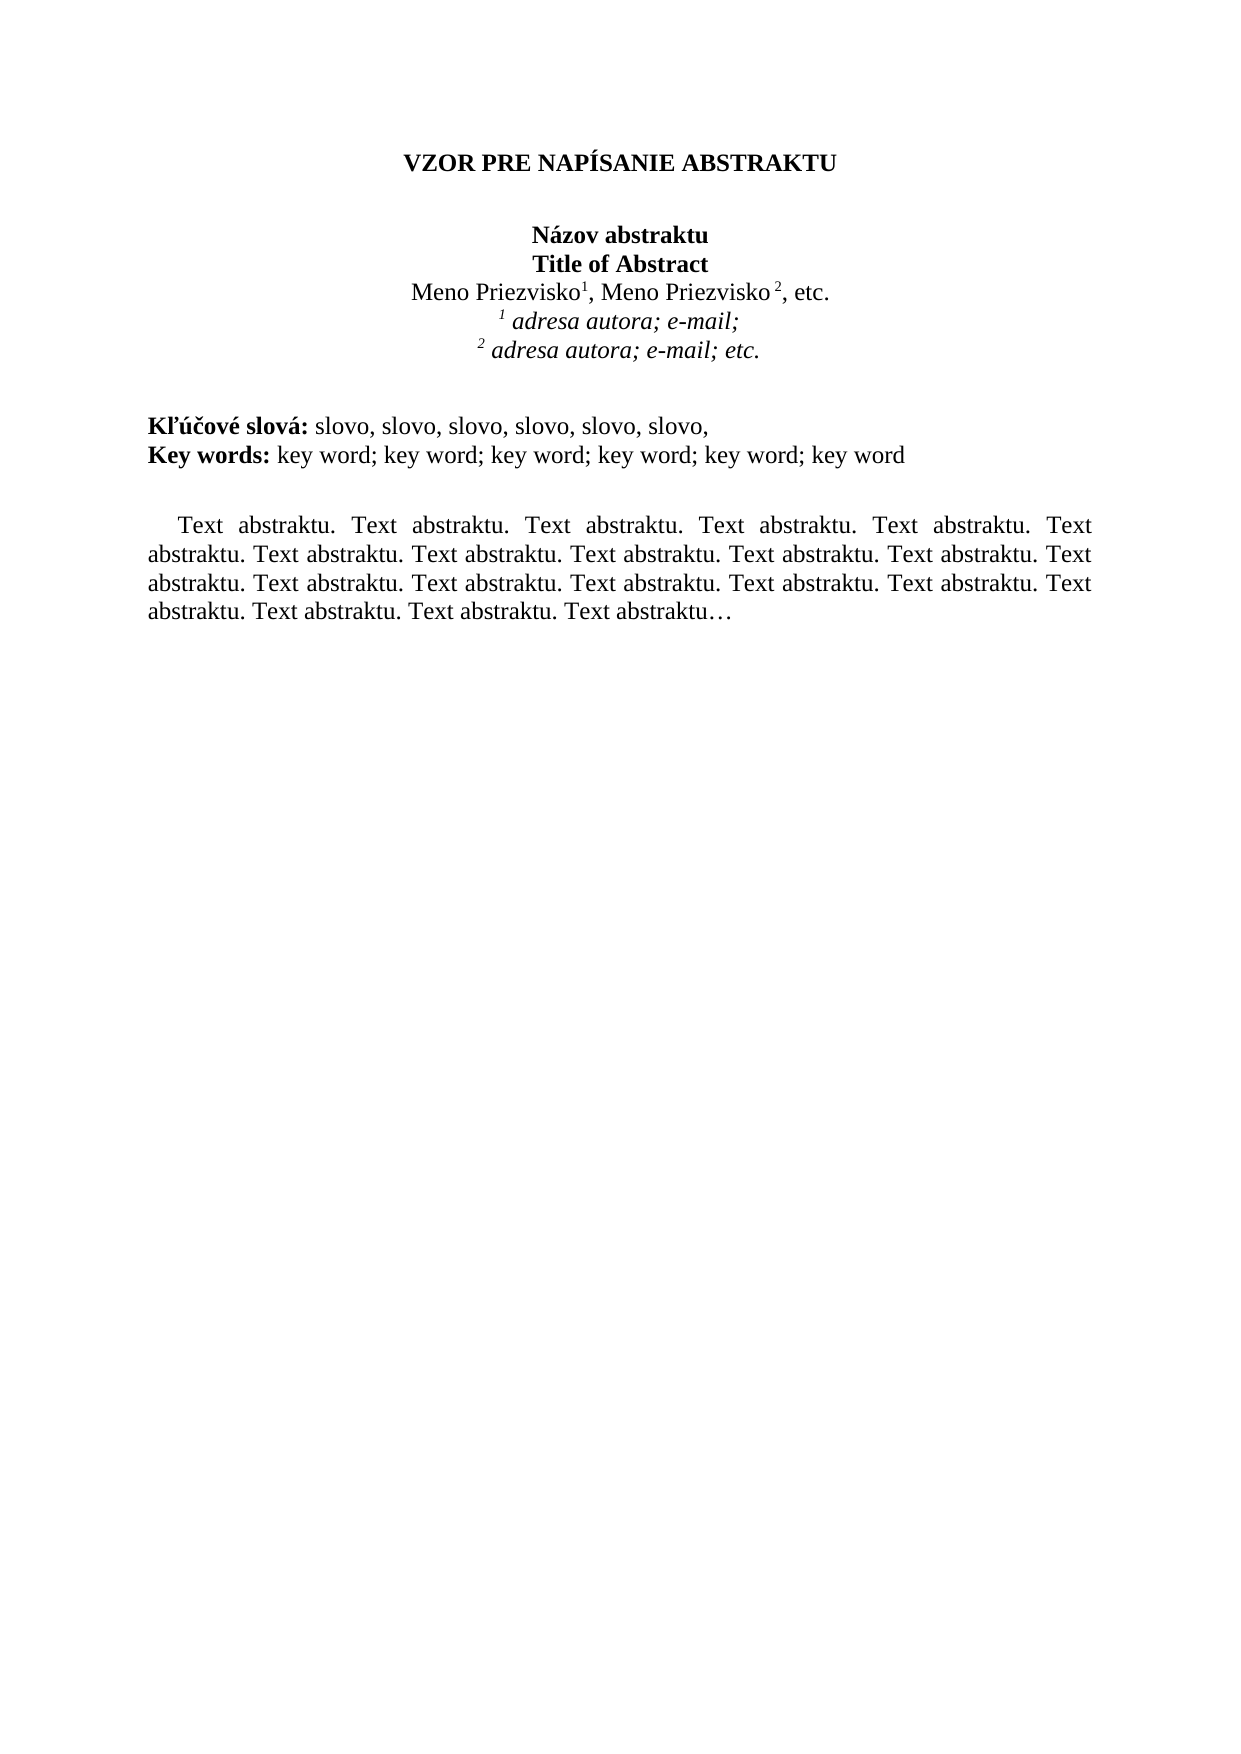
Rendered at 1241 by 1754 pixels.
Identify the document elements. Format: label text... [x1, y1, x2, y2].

title Title of Abstract [148, 249, 1093, 277]
text Text abstraktu. Text abstraktu. Text abstraktu. Text abstraktu. Text abstraktu. Text abstraktu. Text abstraktu. Text abstraktu. Text abstraktu. Text abstraktu. Text abstraktu. Text abstraktu. Text abstraktu. Text abstraktu. Text abstraktu. Text abstraktu. Text abstraktu. Text abstraktu. Text abstraktu. Text abstraktu. Text abstraktu… [148, 510, 1093, 625]
title Názov abstraktu [148, 220, 1093, 249]
title Kľúčové slová: slovo, slovo, slovo, slovo, slovo, slovo, [148, 411, 1093, 440]
text Vzor pre napísanie abstraktu [148, 148, 1093, 176]
text 1 adresa autora; e-mail; [148, 306, 1093, 335]
text 2 adresa autora; e-mail; etc. [148, 335, 1093, 364]
title Key words: key word; key word; key word; key word; key word; key word [148, 440, 1093, 469]
text Meno Priezvisko1, Meno Priezvisko 2, etc. [148, 277, 1093, 306]
